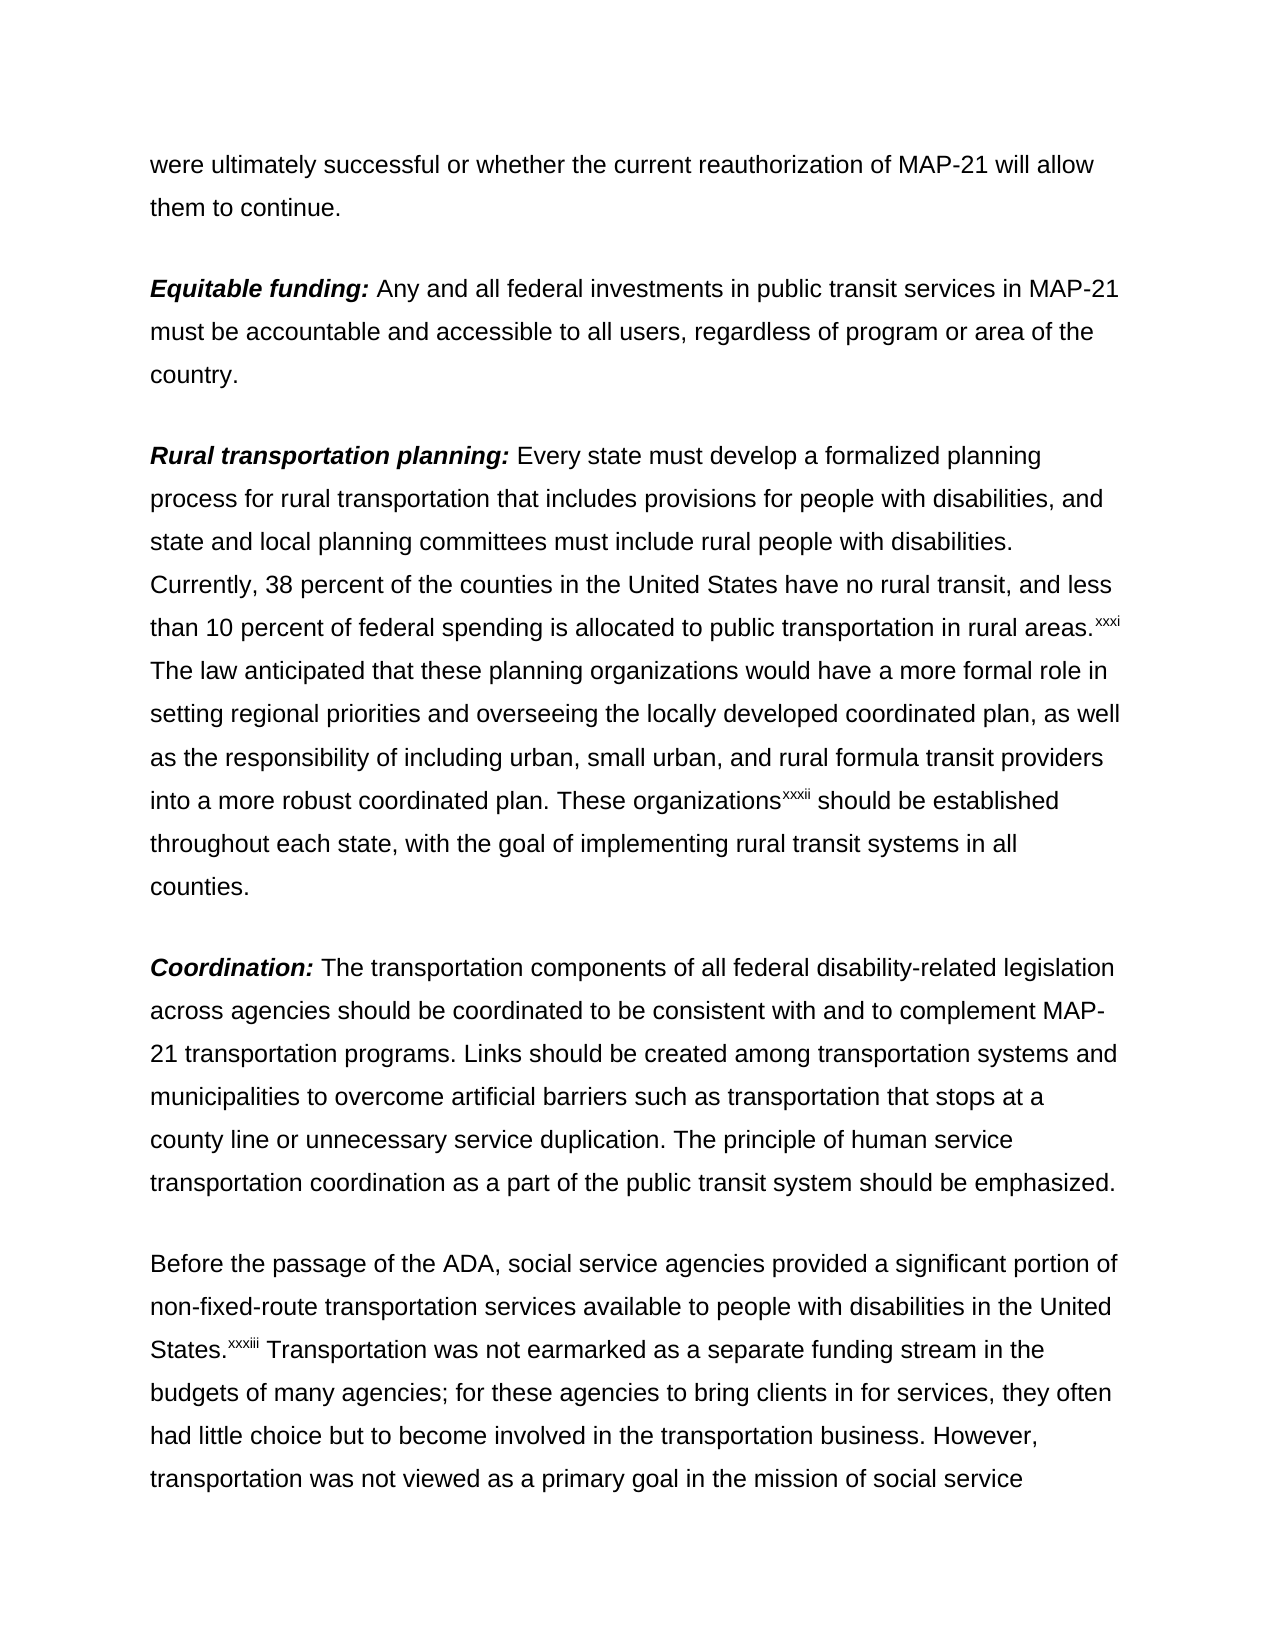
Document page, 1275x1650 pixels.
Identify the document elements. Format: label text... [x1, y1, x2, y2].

text Rural transportation planning: Every state must develop a formalized planning process for rural transportation that includes provisions for people with disabilities, and state and local planning committees must include rural people with disabilities. Currently, 38 percent of the counties in the United States have no rural transit, and less than 10 percent of federal spending is allocated to public transportation in rural areas. The law anticipated that these planning organizations would have a more formal role in setting regional priorities and overseeing the locally developed coordinated plan, as well as the responsibility of including urban, small urban, and rural formula transit providers into a more robust coordinated plan. These organizations should be established throughout each state, with the goal of implementing rural transit systems in all counties. [150, 441, 1125, 901]
text Coordination: The transportation components of all federal disability-related legislation across agencies should be coordinated to be consistent with and to complement MAP-21 transportation programs. Links should be created among transportation systems and municipalities to overcome artificial barriers such as transportation that stops at a county line or unnecessary service duplication. The principle of human service transportation coordination as a part of the public transit system should be emphasized. [150, 952, 1125, 1197]
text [150, 1249, 1125, 1493]
text Equitable funding: Any and all federal investments in public transit services in MAP-21 must be accountable and accessible to all users, regardless of program or area of the country. [150, 274, 1125, 389]
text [150, 150, 1125, 222]
